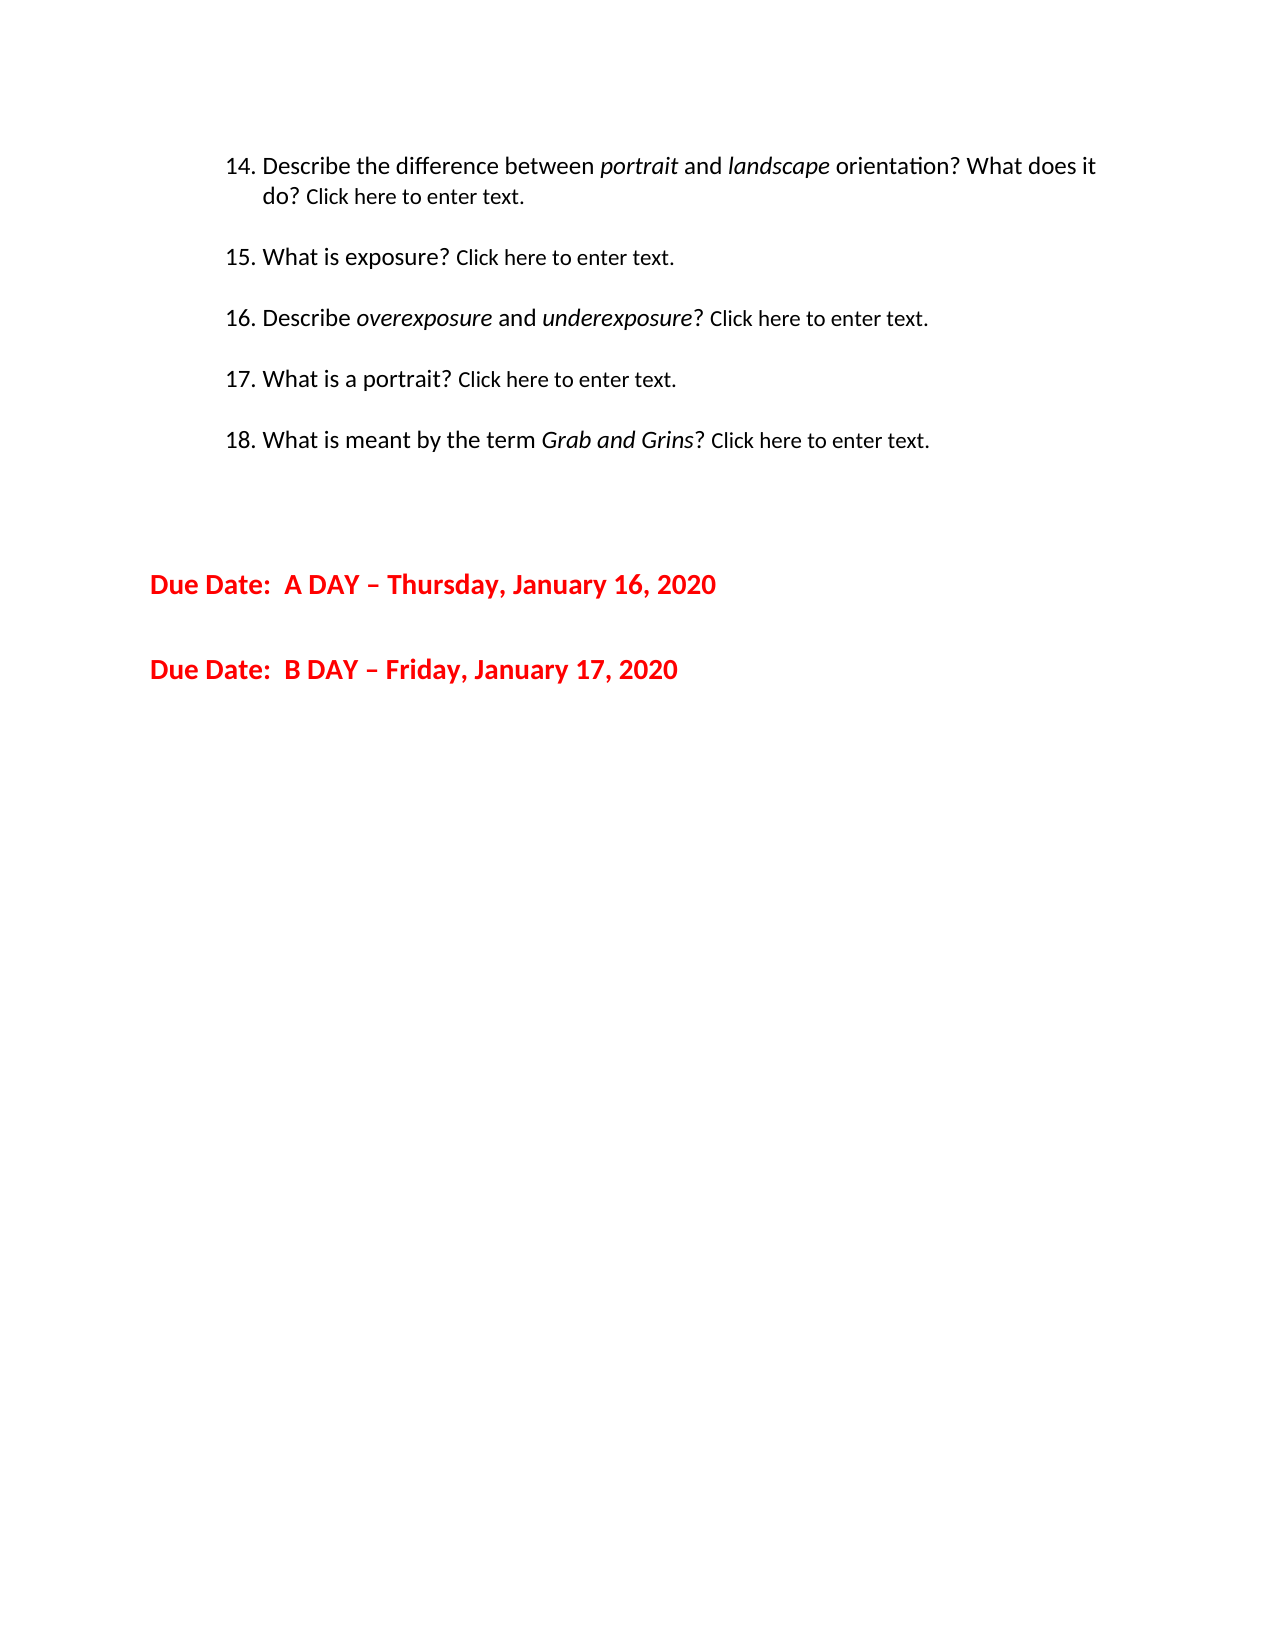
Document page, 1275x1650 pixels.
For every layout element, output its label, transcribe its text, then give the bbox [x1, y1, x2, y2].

subtitle Due Date: A DAY – Thursday, January 16, 2020 [150, 566, 1125, 602]
list What is meant by the term Grab and Grins? [225, 425, 1125, 455]
text Due Date: B DAY – Friday, January 17, 2020 [150, 651, 1125, 686]
list Describe the difference between portrait and landscape orientation? What does it do? [225, 150, 1125, 211]
list Describe overexposure and underexposure? [225, 303, 1125, 333]
list What is a portrait? [225, 364, 1125, 394]
list What is exposure? [225, 242, 1125, 272]
